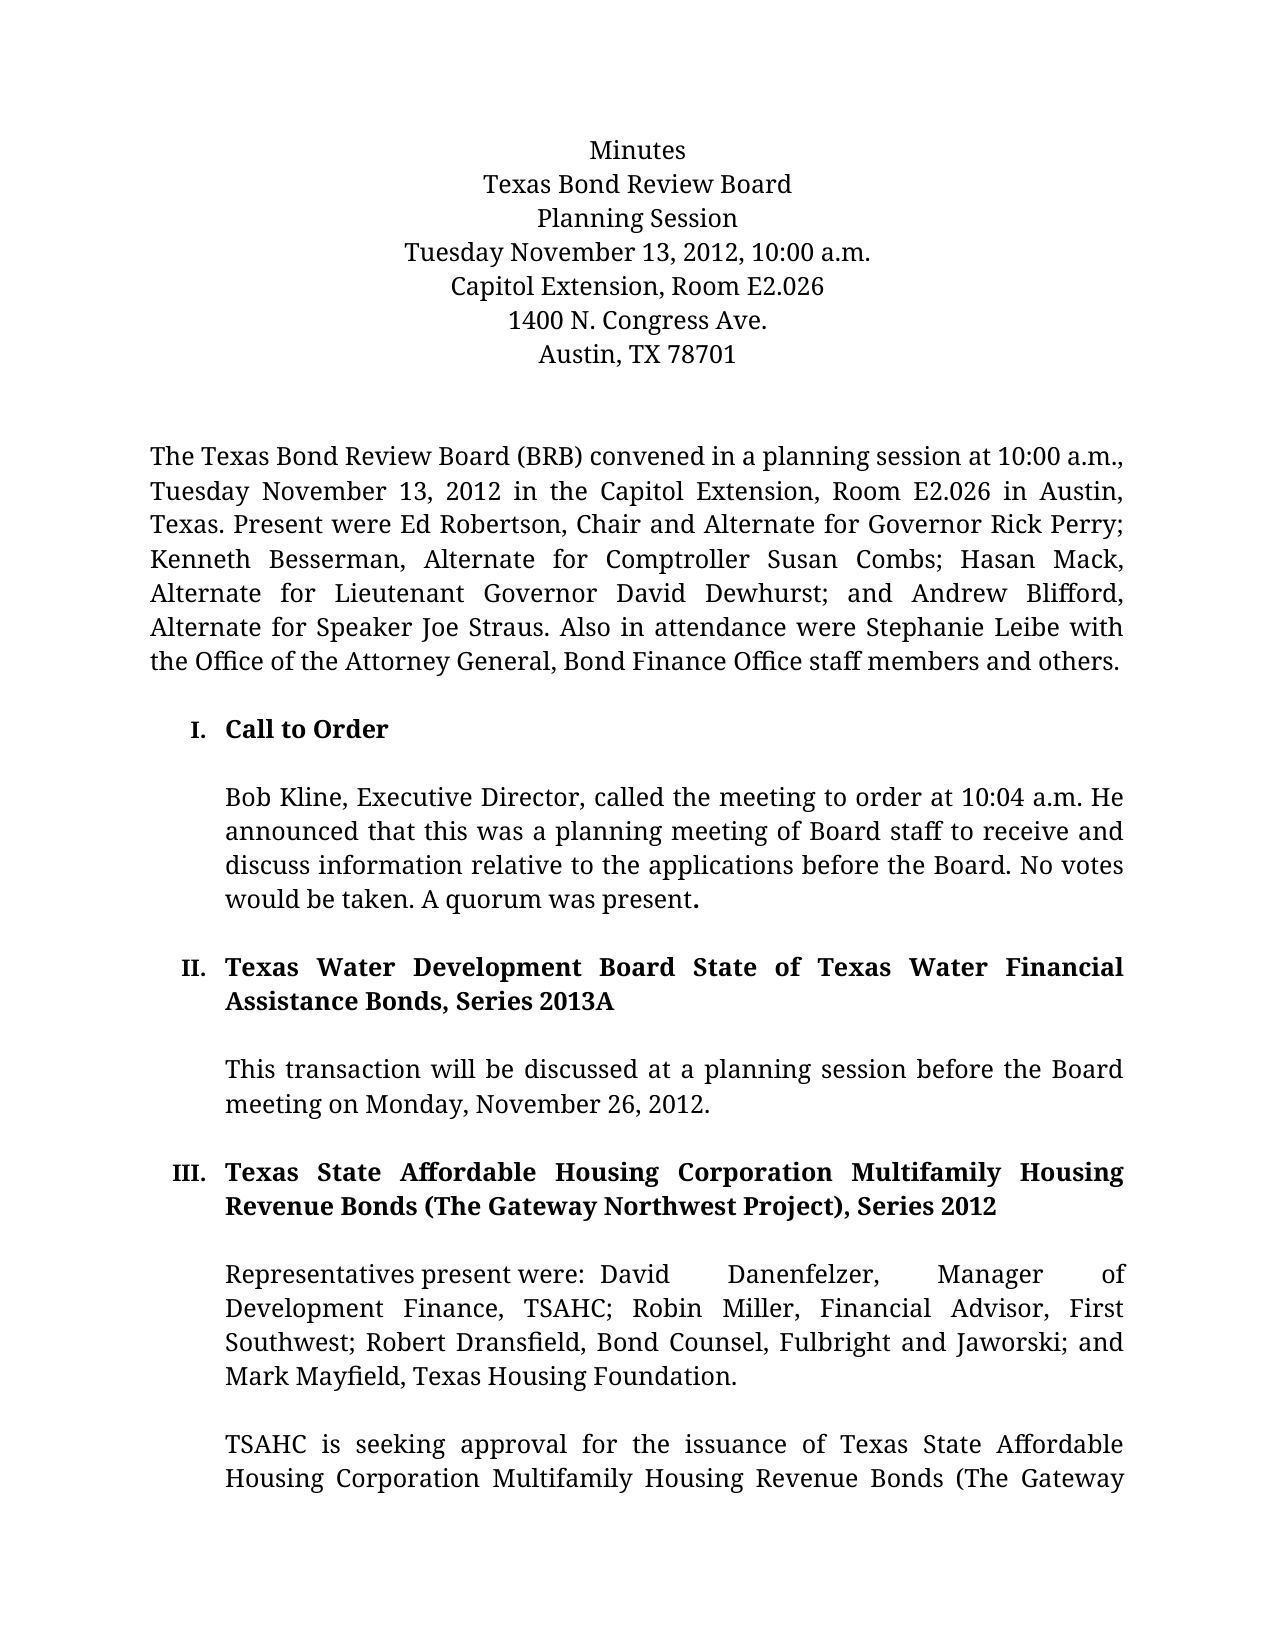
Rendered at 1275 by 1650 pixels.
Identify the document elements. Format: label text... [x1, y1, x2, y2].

text Austin, TX 78701 [150, 337, 1125, 371]
text The Texas Bond Review Board (BRB) convened in a planning session at 10:00 a.m., Tuesday November 13, 2012 in the Capitol Extension, Room E2.026 in Austin, Texas. Present were Ed Robertson, Chair and Alternate for Governor Rick Perry; Kenneth Besserman, Alternate for Comptroller Susan Combs; Hasan Mack, Alternate for Lieutenant Governor David Dewhurst; and Andrew Blifford, Alternate for Speaker Joe Straus. Also in attendance were Stephanie Leibe with the Office of the Attorney General, Bond Finance Office staff members and others. [150, 439, 1125, 677]
list Texas Water Development Board State of Texas Water Financial Assistance Bonds, Series 2013A [206, 950, 1125, 1018]
list Bob Kline, Executive Director, called the meeting to order at 10:04 a.m. He announced that this was a planning meeting of Board staff to receive and discuss information relative to the applications before the Board. No votes would be taken. A quorum was present. [225, 780, 1125, 916]
list Texas State Affordable Housing Corporation Multifamily Housing Revenue Bonds (The Gateway Northwest Project), Series 2012 [206, 1154, 1125, 1222]
list Representatives present were: David Danenfelzer, Manager of Development Finance, TSAHC; Robin Miller, Financial Advisor, First Southwest; Robert Dransfield, Bond Counsel, Fulbright and Jaworski; and Mark Mayfield, Texas Housing Foundation. [225, 1257, 1125, 1393]
text Planning Session [150, 201, 1125, 235]
text Texas Bond Review Board [150, 167, 1125, 201]
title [225, 1427, 1125, 1495]
text Capitol Extension, Room E2.026 [150, 269, 1125, 303]
text 1400 N. Congress Ave. [150, 303, 1125, 337]
list Call to Order [206, 712, 1125, 746]
text Tuesday November 13, 2012, 10:00 a.m. [150, 235, 1125, 269]
text Minutes [150, 132, 1125, 167]
list This transaction will be discussed at a planning session before the Board meeting on Monday, November 26, 2012. [225, 1052, 1125, 1120]
